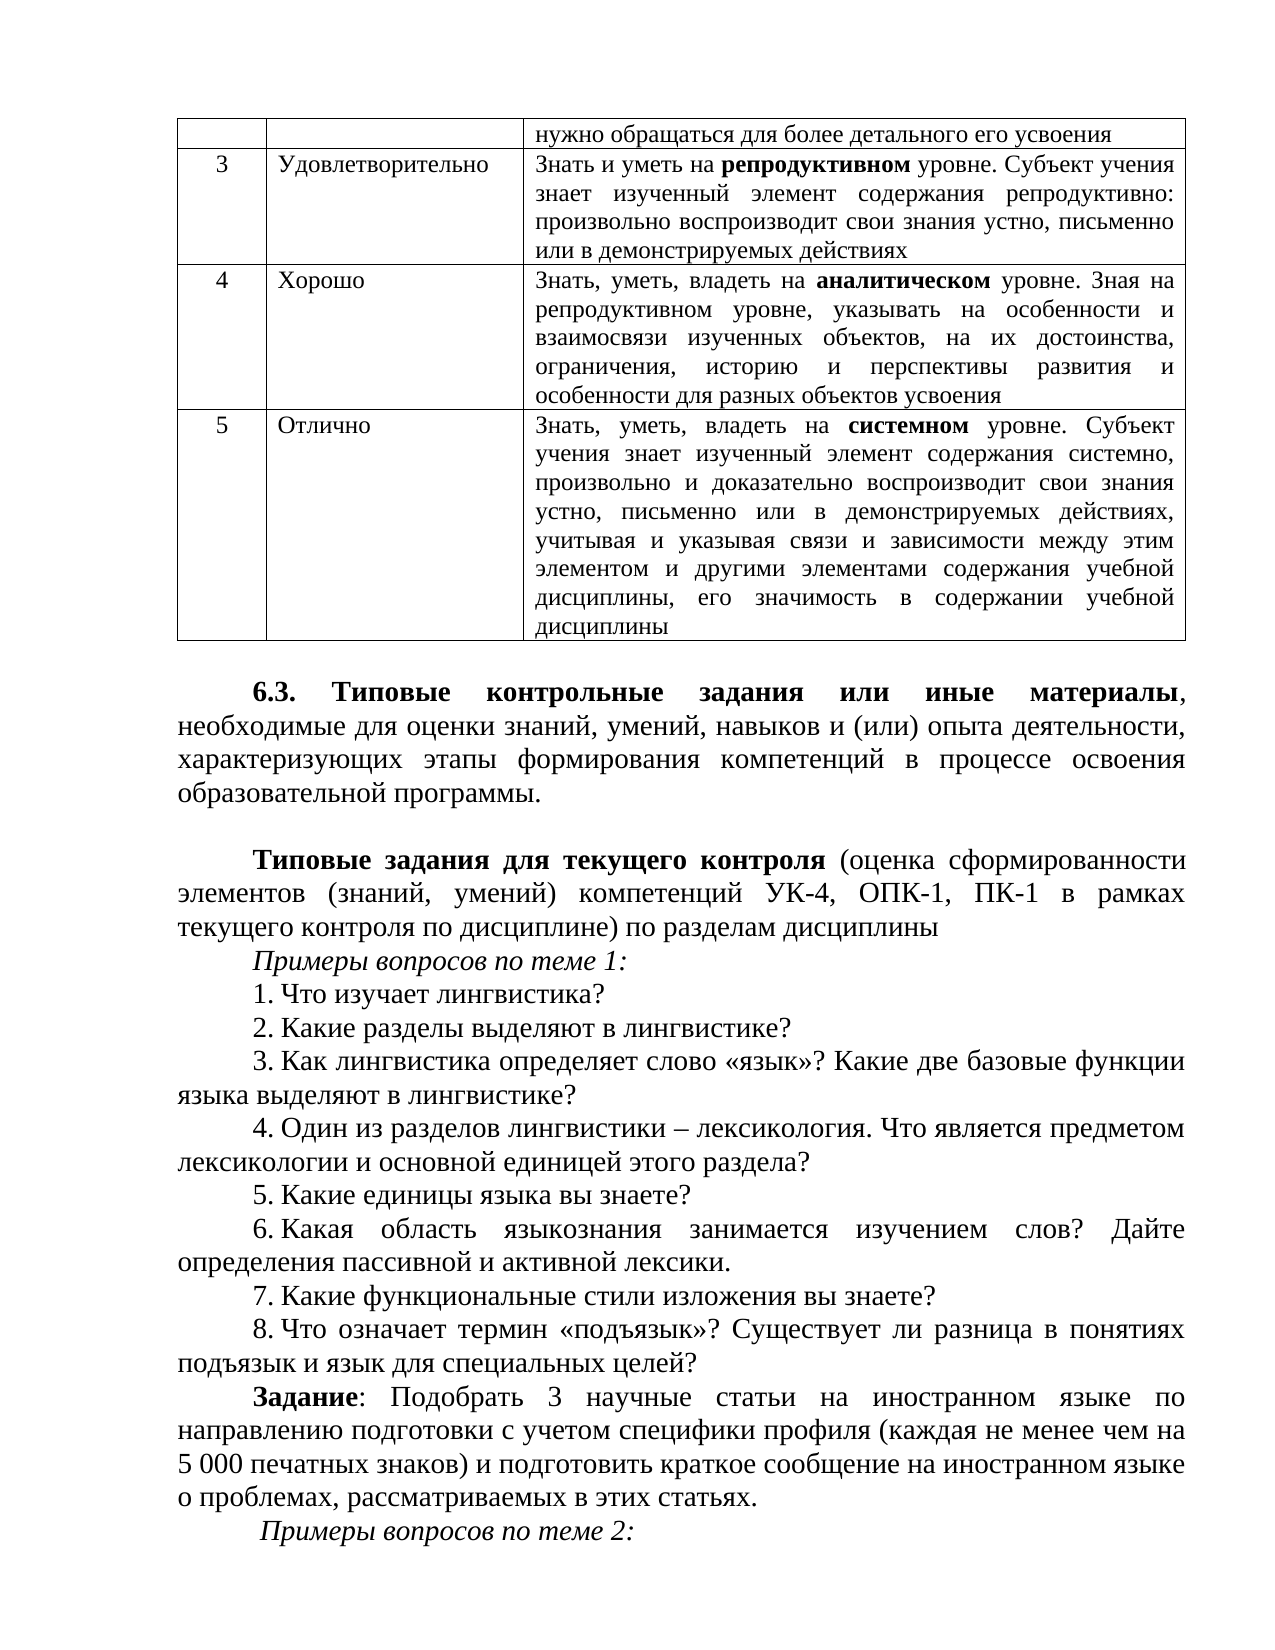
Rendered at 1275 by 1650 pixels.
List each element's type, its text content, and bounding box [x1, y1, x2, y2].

list Как лингвистика определяет слово «язык»? Какие две базовые функции языка выделяют в лингвистике? [177, 1043, 1186, 1110]
list Один из разделов лингвистики – лексикология. Что является предметом лексикологии и основной единицей этого раздела? [177, 1110, 1186, 1177]
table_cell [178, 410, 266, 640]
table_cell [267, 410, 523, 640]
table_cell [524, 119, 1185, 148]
list Какие единицы языка вы знаете? [177, 1177, 1186, 1211]
text Типовые задания для текущего контроля (оценка сформированности элементов (знаний, умений) компетенций УК-4, ОПК-1, ПК-1 в рамках текущего контроля по дисциплине) по разделам дисциплины [177, 842, 1186, 943]
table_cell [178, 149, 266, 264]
list Что означает термин «подъязык»? Существует ли разница в понятиях подъязык и язык для специальных целей? [177, 1312, 1186, 1379]
list Какие разделы выделяют в лингвистике? [177, 1010, 1186, 1043]
text Примеры вопросов по теме 1: [177, 943, 1186, 976]
text Задание: Подобрать 3 научные статьи на иностранном языке по направлению подготовки с учетом специфики профиля (каждая не менее чем на 5 000 печатных знаков) и подготовить краткое сообщение на иностранном языке о проблемах, рассматриваемых в этих статьях. [177, 1379, 1186, 1513]
list Что изучает лингвистика? [177, 976, 1186, 1010]
text 6.3. Типовые контрольные задания или иные материалы, необходимые для оценки знаний, умений, навыков и (или) опыта деятельности, характеризующих этапы формирования компетенций в процессе освоения образовательной программы. [177, 674, 1186, 808]
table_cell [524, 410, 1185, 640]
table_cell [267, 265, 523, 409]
list Какие функциональные стили изложения вы знаете? [177, 1278, 1186, 1312]
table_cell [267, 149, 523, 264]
list Какая область языкознания занимается изучением слов? Дайте определения пассивной и активной лексики. [177, 1211, 1186, 1278]
text Примеры вопросов по теме 2: [177, 1513, 1186, 1546]
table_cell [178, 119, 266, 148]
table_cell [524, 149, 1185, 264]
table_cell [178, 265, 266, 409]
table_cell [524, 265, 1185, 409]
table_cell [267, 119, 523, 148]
